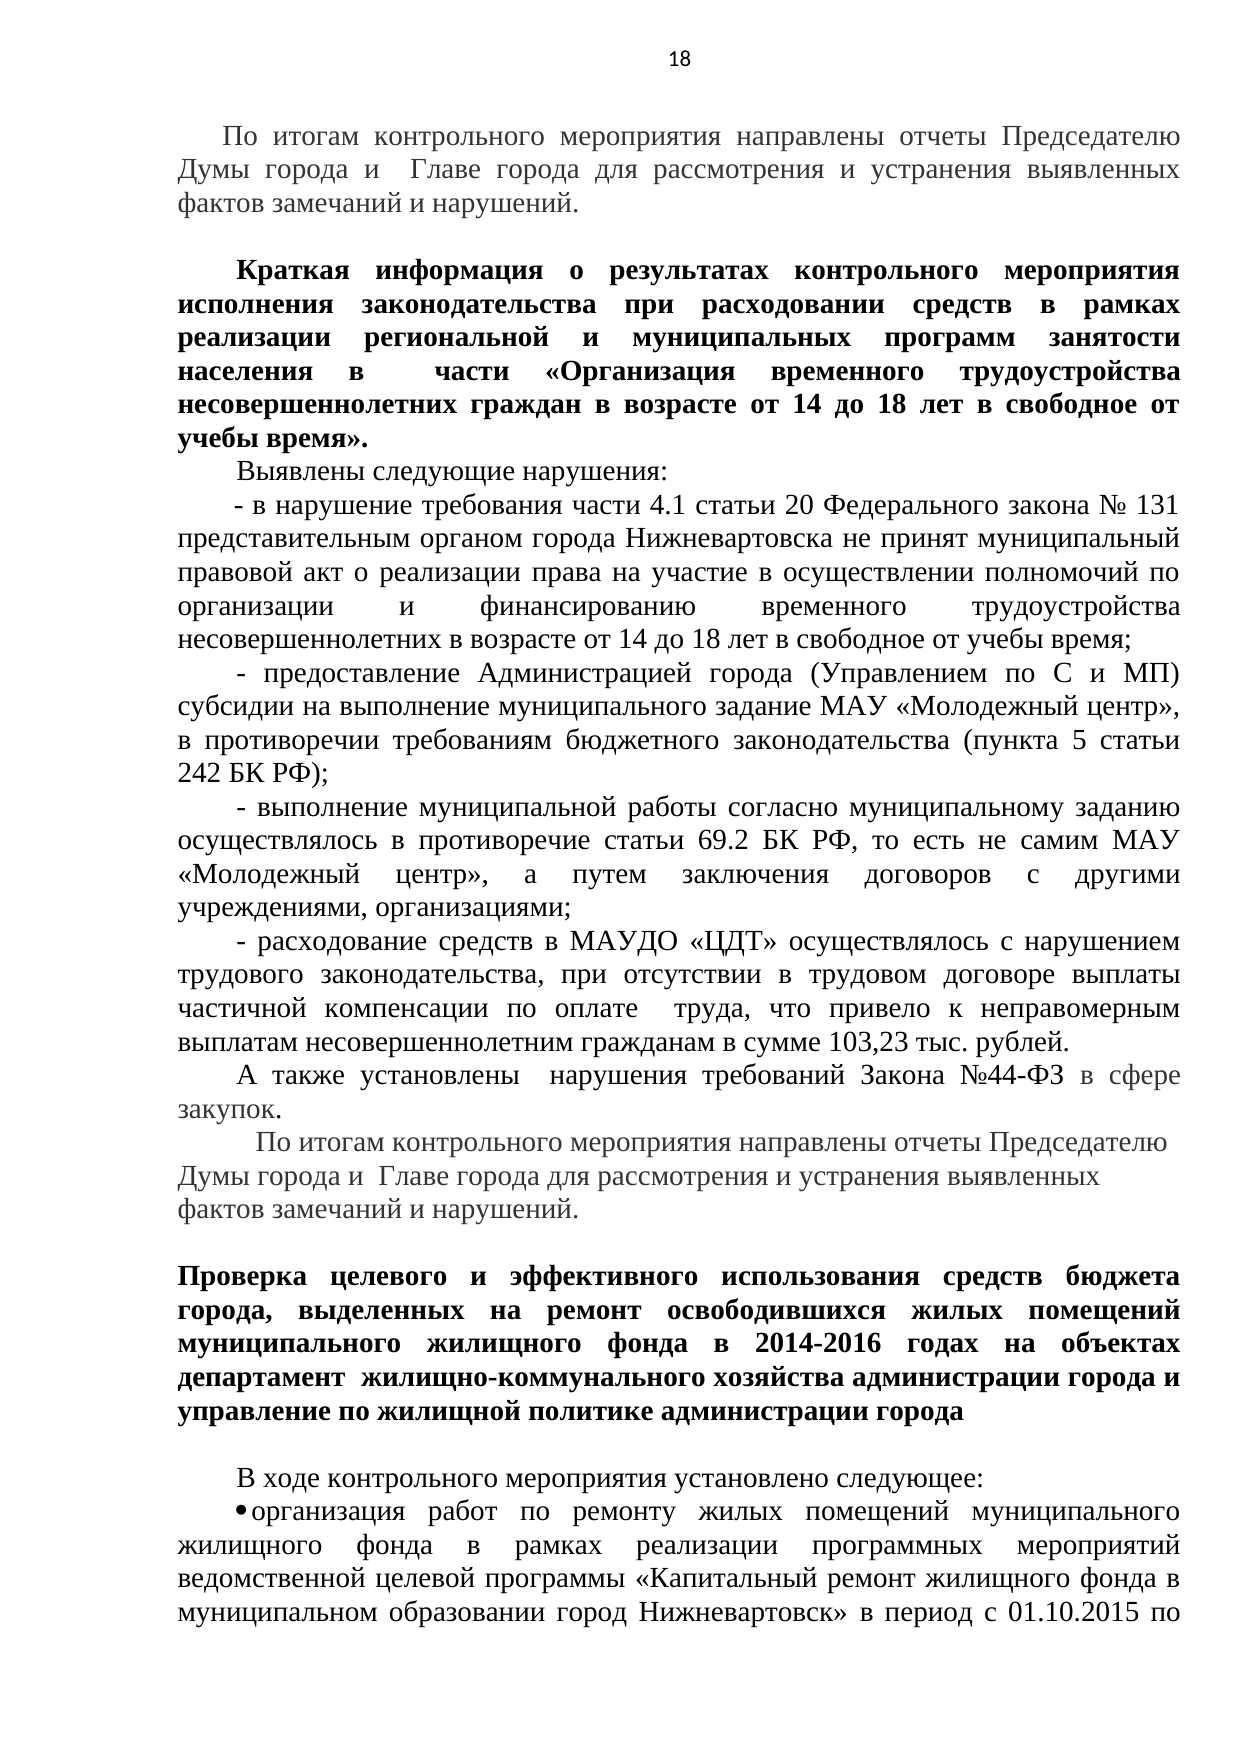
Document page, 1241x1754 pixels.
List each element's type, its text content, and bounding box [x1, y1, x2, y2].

text По итогам контрольного мероприятия направлены отчеты Председателю Думы города и Главе города для рассмотрения и устранения выявленных фактов замечаний и нарушений. [177, 1124, 1181, 1225]
text А также установлены нарушения требований Закона №44-ФЗ в сфере закупок. [177, 1057, 1181, 1124]
text Краткая информация о результатах контрольного мероприятия исполнения законодательства при расходовании средств в рамках реализации региональной и муниципальных программ занятости населения в части «Организация временного трудоустройства несовершеннолетних граждан в возрасте от 14 до 18 лет в свободное от учебы время». [177, 252, 1181, 453]
text Выявлены следующие нарушения: [177, 453, 1181, 487]
text В ходе контрольного мероприятия установлено следующее: [177, 1460, 1181, 1493]
text - предоставление Администрацией города (Управлением по С и МП) субсидии на выполнение муниципального задание МАУ «Молодежный центр», в противоречии требованиям бюджетного законодательства (пункта 5 статьи 242 БК РФ); [177, 655, 1181, 789]
text - выполнение муниципальной работы согласно муниципальному заданию осуществлялось в противоречие статьи 69.2 БК РФ, то есть не самим МАУ «Молодежный центр», а путем заключения договоров с другими учреждениями, организациями; [177, 789, 1181, 923]
text - в нарушение требования части 4.1 статьи 20 Федерального закона № 131 представительным органом города Нижневартовска не принят муниципальный правовой акт о реализации права на участие в осуществлении полномочий по организации и финансированию временного трудоустройства несовершеннолетних в возрасте от 14 до 18 лет в свободное от учебы время; [177, 487, 1181, 655]
text По итогам контрольного мероприятия направлены отчеты Председателю Думы города и Главе города для рассмотрения и устранения выявленных фактов замечаний и нарушений. [177, 118, 1181, 219]
text - расходование средств в МАУДО «ЦДТ» осуществлялось с нарушением трудового законодательства, при отсутствии в трудовом договоре выплаты частичной компенсации по оплате труда, что привело к неправомерным выплатам несовершеннолетним гражданам в сумме 103,23 тыс. рублей. [177, 923, 1181, 1057]
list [177, 1493, 1181, 1628]
text Проверка целевого и эффективного использования средств бюджета города, выделенных на ремонт освободившихся жилых помещений муниципального жилищного фонда в 2014-2016 годах на объектах департамент жилищно-коммунального хозяйства администрации города и управление по жилищной политике администрации города [177, 1258, 1181, 1426]
